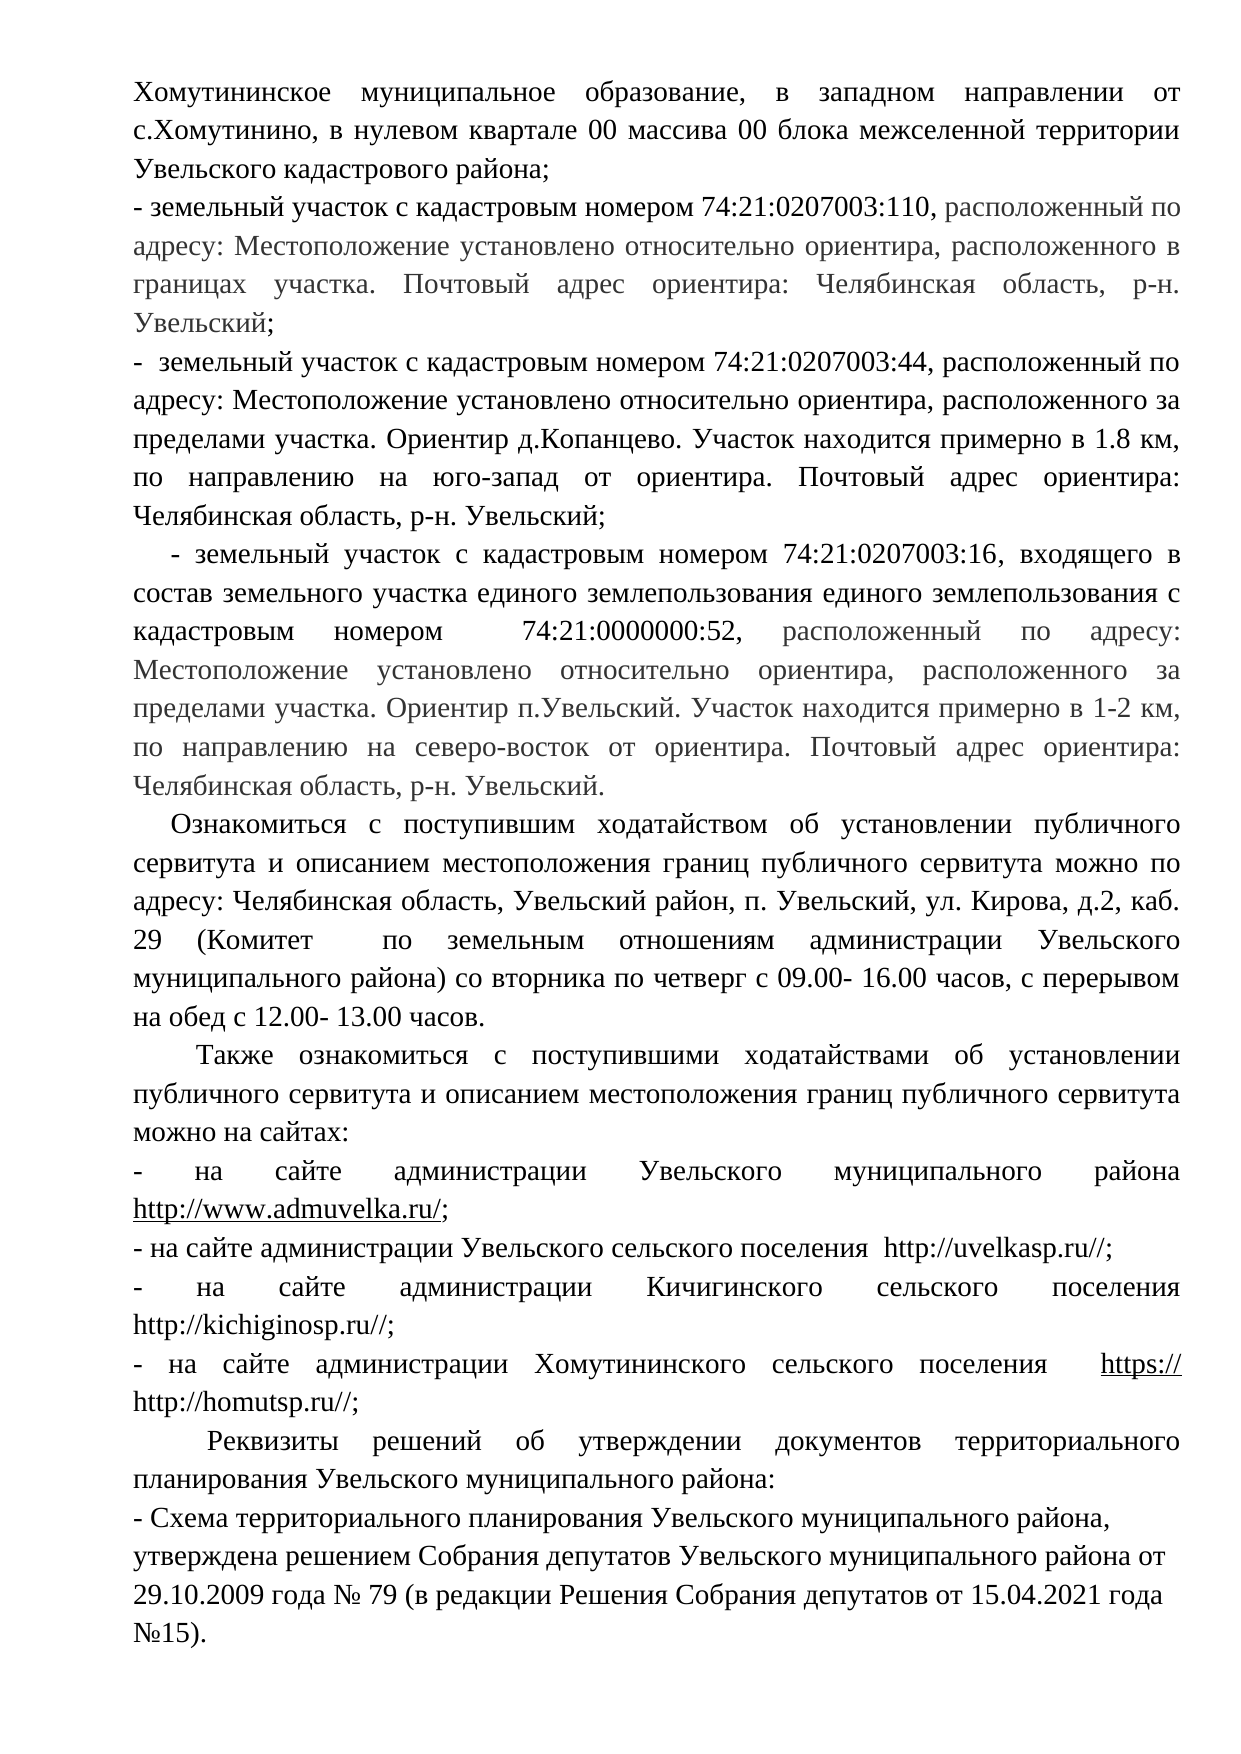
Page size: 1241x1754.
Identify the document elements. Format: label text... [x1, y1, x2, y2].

text Ознакомиться с поступившим ходатайством об установлении публичного сервитута и описанием местоположения границ публичного сервитута можно по адресу: Челябинская область, Увельский район, п. Увельский, ул. Кирова, д.2, каб. 29 (Комитет по земельным отношениям администрации Увельского муниципального района) со вторника по четверг с 09.00- 16.00 часов, с перерывом на обед с 12.00- 13.00 часов. [133, 806, 1181, 1032]
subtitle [133, 74, 1181, 184]
text - Схема территориального планирования Увельского муниципального района, утверждена решением Собрания депутатов Увельского муниципального района от 29.10.2009 года № 79 (в редакции Решения Собрания депутатов от 15.04.2021 года №15). [133, 1500, 1181, 1649]
text - земельный участок с кадастровым номером 74:21:0207003:110, расположенный по адресу: Местоположение установлено относительно ориентира, расположенного в границах участка. Почтовый адрес ориентира: Челябинская область, р-н. Увельский; [133, 189, 1181, 339]
text Реквизиты решений об утверждении документов территориального планирования Увельского муниципального района: [133, 1423, 1181, 1495]
text - на сайте администрации Увельского сельского поселения http://uvelkasp.ru//; [133, 1230, 884, 1264]
text - земельный участок с кадастровым номером 74:21:0207003:16, входящего в состав земельного участка единого землепользования единого землепользования с кадастровым номером 74:21:0000000:52, расположенный по адресу: Местоположение установлено относительно ориентира, расположенного за пределами участка. Ориентир п.Увельский. Участок находится примерно в 1-2 км, по направлению на северо-восток от ориентира. Почтовый адрес ориентира: Челябинская область, р-н. Увельский. [133, 536, 1181, 801]
text - на сайте администрации Кичигинского сельского поселения http://kichiginosp.ru//; [133, 1269, 1181, 1341]
text - на сайте администрации Хомутининского сельского поселения https:// http://homutsp.ru//; [133, 1346, 1181, 1418]
text Также ознакомиться с поступившими ходатайствами об установлении публичного сервитута и описанием местоположения границ публичного сервитута можно на сайтах: [133, 1037, 1181, 1148]
subtitle - земельный участок с кадастровым номером 74:21:0207003:44, расположенный по адресу: Местоположение установлено относительно ориентира, расположенного за пределами участка. Ориентир д.Копанцево. Участок находится примерно в 1.8 км, по направлению на юго-запад от ориентира. Почтовый адрес ориентира: Челябинская область, р-н. Увельский; [133, 344, 1181, 531]
text - на сайте администрации Увельского муниципального района http://www.admuvelka.ru/; [133, 1153, 1181, 1225]
